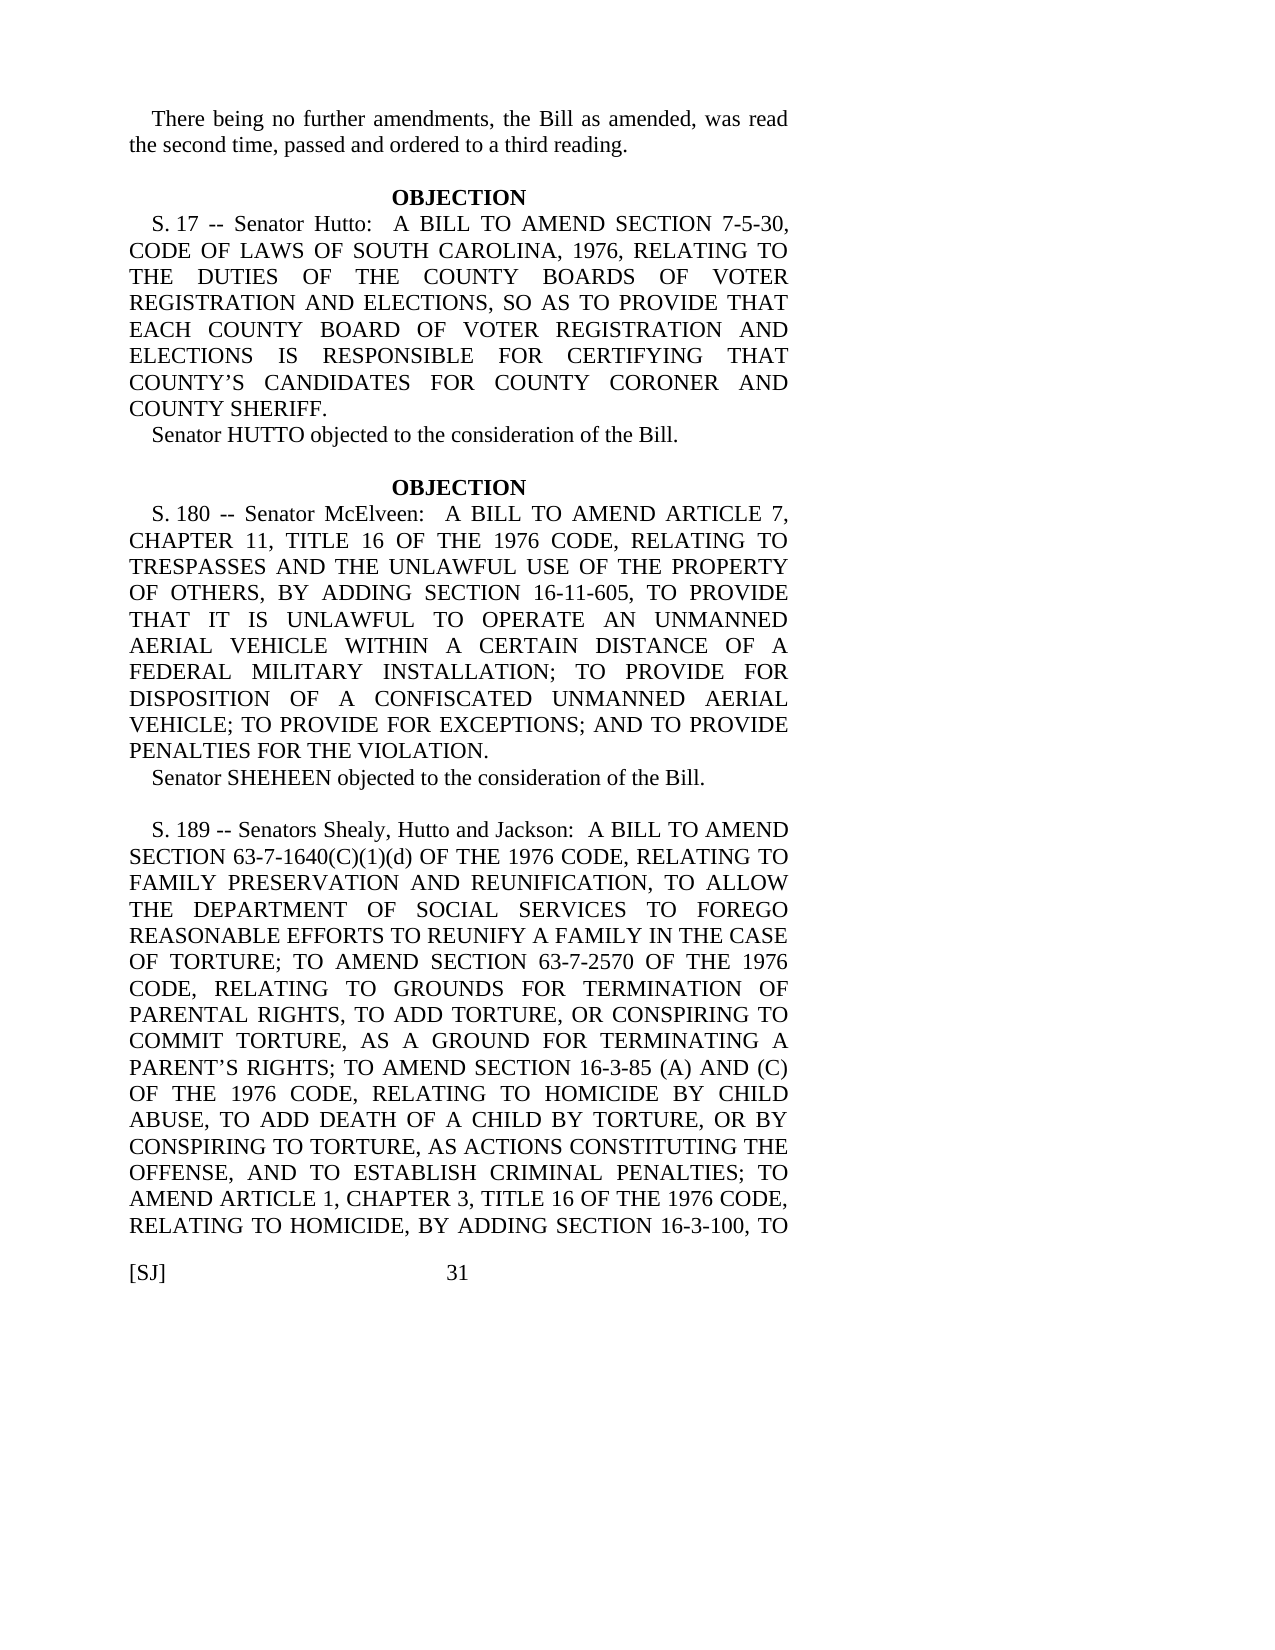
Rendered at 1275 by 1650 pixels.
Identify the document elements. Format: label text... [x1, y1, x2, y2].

text OBJECTION [129, 184, 789, 210]
text S. 17 -- Senator Hutto: A BILL TO AMEND SECTION 7-5-30, CODE OF LAWS OF SOUTH CAROLINA, 1976, RELATING TO THE DUTIES OF THE COUNTY BOARDS OF VOTER REGISTRATION AND ELECTIONS, SO AS TO PROVIDE THAT EACH COUNTY BOARD OF VOTER REGISTRATION AND ELECTIONS IS RESPONSIBLE FOR CERTIFYING THAT COUNTY’S CANDIDATES FOR COUNTY CORONER AND COUNTY SHERIFF. [129, 210, 789, 421]
text There being no further amendments, the Bill as amended, was read the second time, passed and ordered to a third reading. [129, 105, 789, 158]
text Senator SHEHEEN objected to the consideration of the Bill. [129, 764, 789, 790]
text S. 180 -- Senator McElveen: A BILL TO AMEND ARTICLE 7, CHAPTER 11, TITLE 16 OF THE 1976 CODE, RELATING TO TRESPASSES AND THE UNLAWFUL USE OF THE PROPERTY OF OTHERS, BY ADDING SECTION 16-11-605, TO PROVIDE THAT IT IS UNLAWFUL TO OPERATE AN UNMANNED AERIAL VEHICLE WITHIN A CERTAIN DISTANCE OF A FEDERAL MILITARY INSTALLATION; TO PROVIDE FOR DISPOSITION OF A CONFISCATED UNMANNED AERIAL VEHICLE; TO PROVIDE FOR EXCEPTIONS; AND TO PROVIDE PENALTIES FOR THE VIOLATION. [129, 500, 789, 764]
text Senator HUTTO objected to the consideration of the Bill. [129, 421, 789, 448]
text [129, 817, 789, 1238]
text OBJECTION [129, 474, 789, 500]
